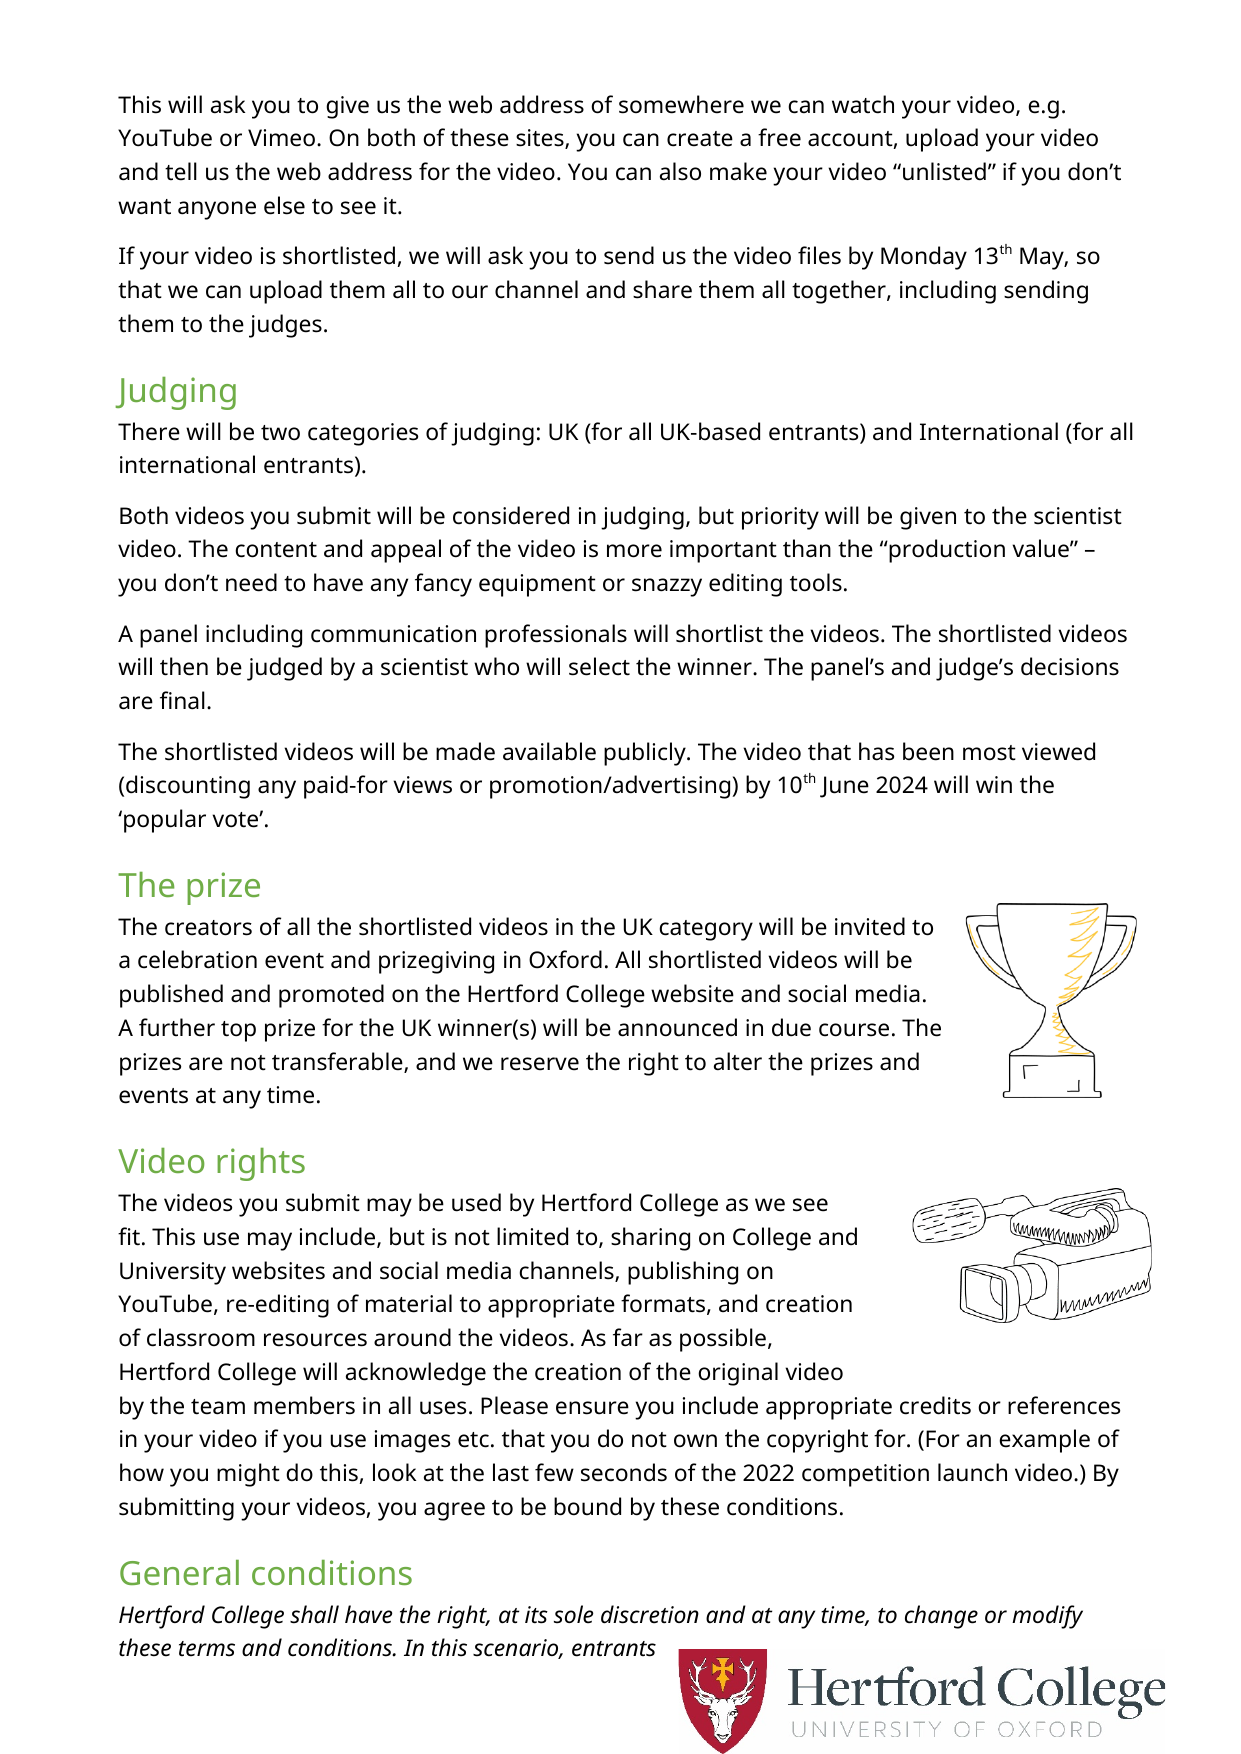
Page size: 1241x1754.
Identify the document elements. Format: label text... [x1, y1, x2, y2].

text The shortlisted videos will be made available publicly. The video that has been most viewed (discounting any paid-for views or promotion/advertising) by 10th June 2024 will win the ‘popular vote’. [118, 736, 1137, 834]
text The videos you submit may be used by Hertford College as we see fit. This use may include, but is not limited to, sharing on College and University websites and social media channels, publishing on YouTube, re-editing of material to appropriate formats, and creation of classroom resources around the videos. As far as possible, Hertford College will acknowledge the creation of the original video by the team members in all uses. Please ensure you include appropriate credits or references in your video if you use images etc. that you do not own the copyright for. (For an example of how you might do this, look at the last few seconds of the 2022 competition launch video.) By submitting your videos, you agree to be bound by these conditions. [118, 1187, 1137, 1522]
text The creators of all the shortlisted videos in the UK category will be invited to a celebration event and prizegiving in Oxford. All shortlisted videos will be published and promoted on the Hertford College website and social media. A further top prize for the UK winner(s) will be announced in due course. The prizes are not transferable, and we reserve the right to alter the prizes and events at any time. [118, 911, 1137, 1111]
subtitle Judging [118, 367, 1137, 412]
picture [912, 1188, 1152, 1323]
text There will be two categories of judging: UK (for all UK-based entrants) and International (for all international entrants). [118, 416, 1137, 481]
subtitle Video rights [118, 1138, 1137, 1184]
text Both videos you submit will be considered in judging, but priority will be given to the scientist video. The content and appeal of the video is more important than the “production value” – you don’t need to have any fancy equipment or snazzy editing tools. [118, 500, 1137, 598]
picture [965, 903, 1137, 1098]
subtitle The prize [118, 862, 1137, 907]
text A panel including communication professionals will shortlist the videos. The shortlisted videos will then be judged by a scientist who will select the winner. The panel’s and judge’s decisions are final. [118, 618, 1137, 716]
subtitle General conditions [118, 1550, 1137, 1595]
picture [678, 1649, 1166, 1754]
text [118, 1599, 1137, 1664]
text If your video is shortlisted, we will ask you to send us the video files by Monday 13th May, so that we can upload them all to our channel and share them all together, including sending them to the judges. [118, 240, 1137, 339]
text This will ask you to give us the web address of somewhere we can watch your video, e.g. YouTube or Vimeo. On both of these sites, you can create a free account, upload your video and tell us the web address for the video. You can also make your video “unlisted” if you don’t want anyone else to see it. [118, 89, 1137, 221]
